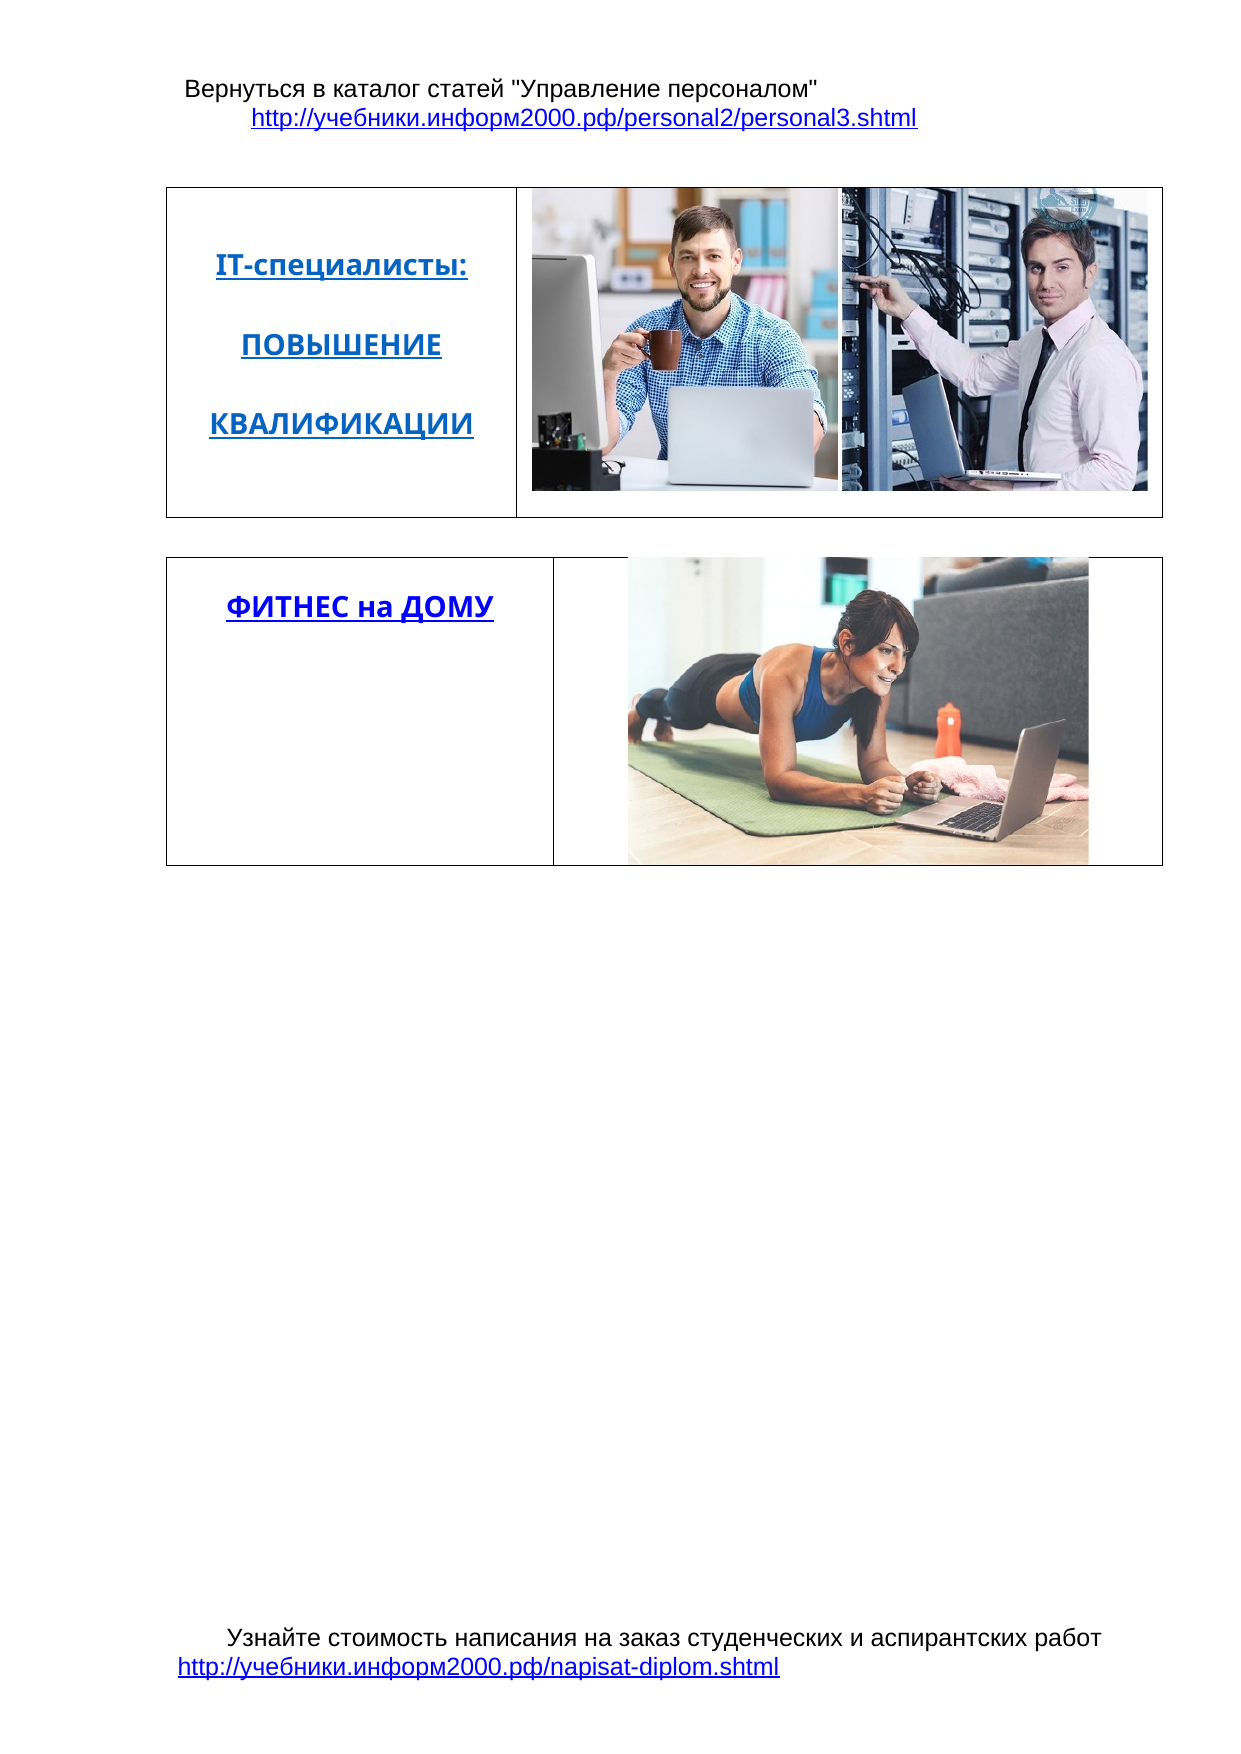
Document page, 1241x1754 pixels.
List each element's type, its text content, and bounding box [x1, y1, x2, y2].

table_header ФИТНЕС на ДОМУ [167, 558, 553, 864]
picture [628, 557, 1089, 865]
table_header [1089, 558, 1162, 864]
table_header [517, 188, 1162, 517]
table_header [554, 558, 628, 864]
picture [532, 188, 1148, 491]
table_header IT-специалисты: ПОВЫШЕНИЕ КВАЛИФИКАЦИИ [167, 188, 516, 517]
